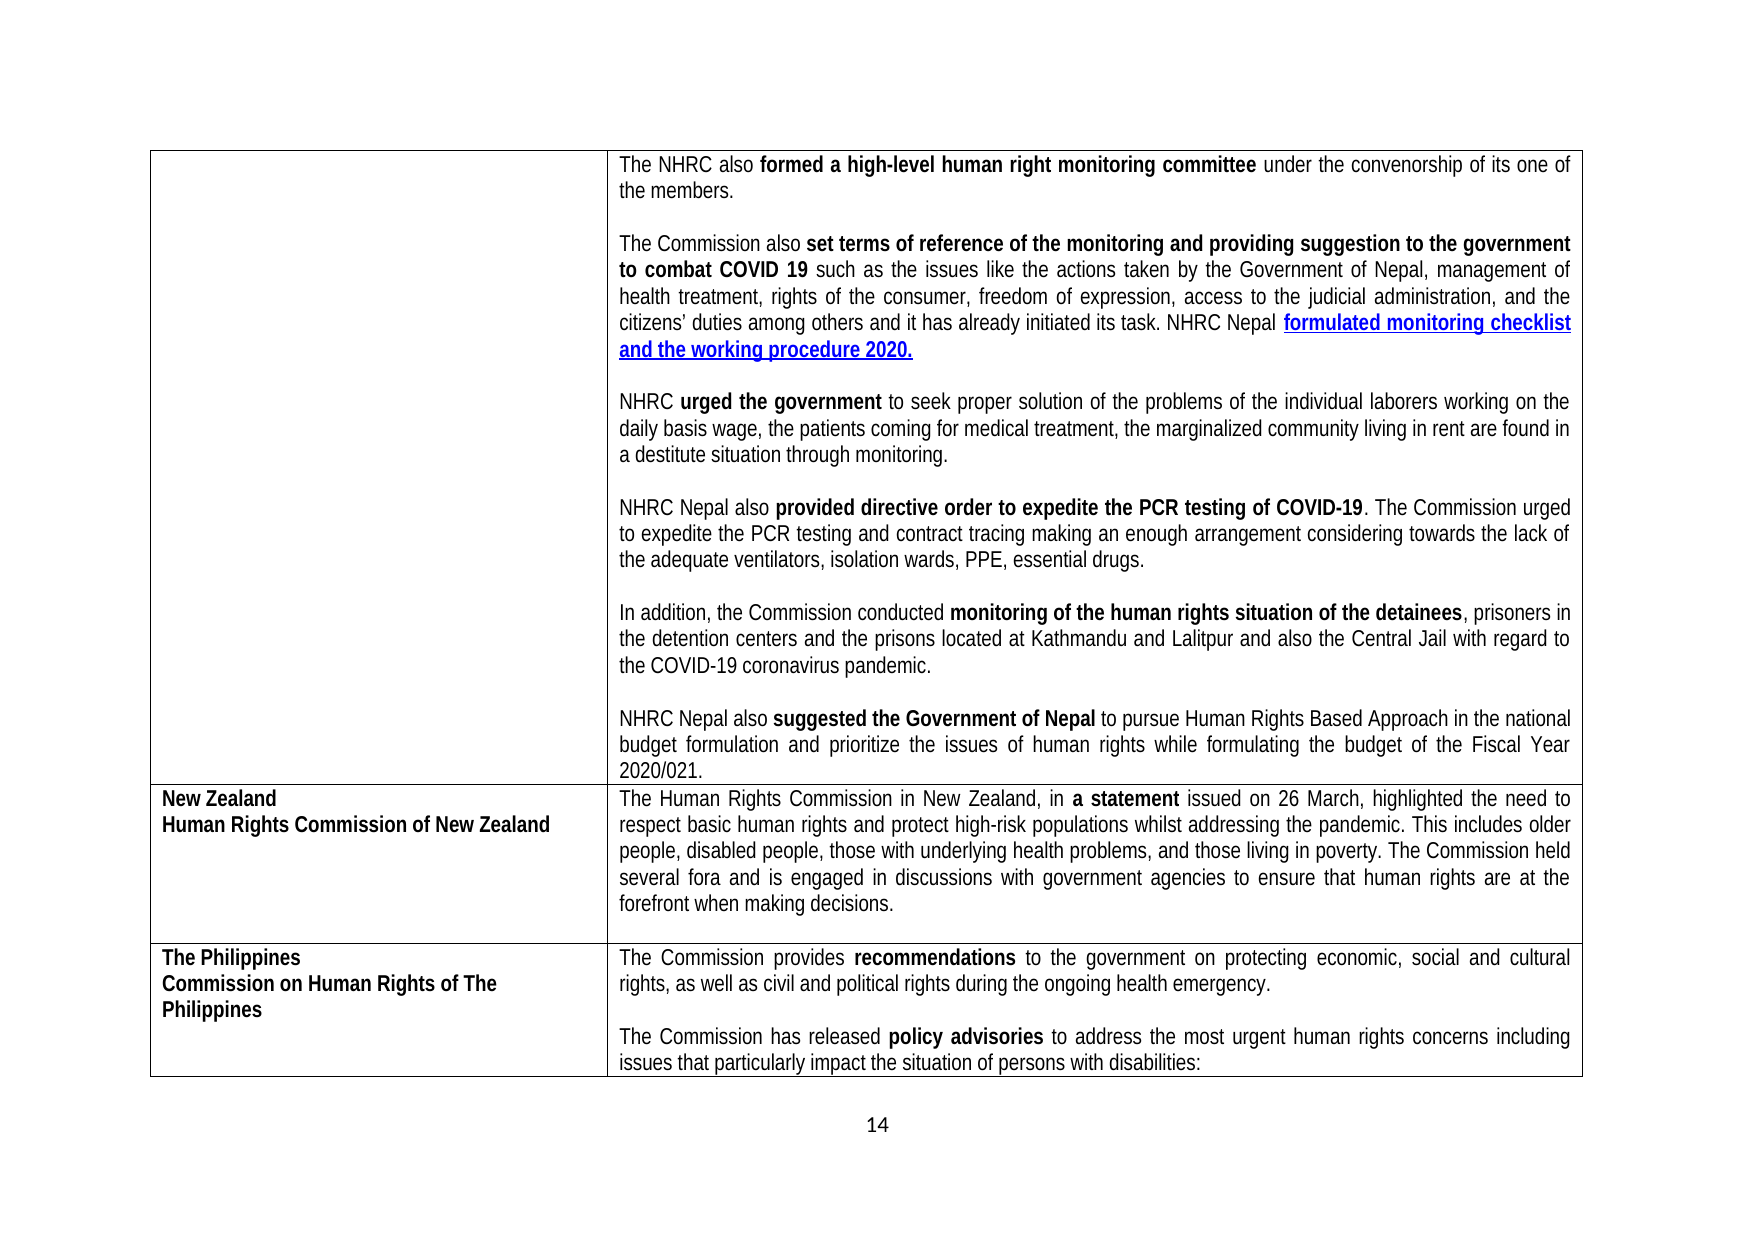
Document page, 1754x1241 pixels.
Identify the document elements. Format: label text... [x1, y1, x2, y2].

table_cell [608, 151, 1582, 783]
table_cell The Human Rights Commission in New Zealand, in a statement issued on 26 March, highlighted the need to respect basic human rights and protect high-risk populations whilst addressing the pandemic. This includes older people, disabled people, those with underlying health problems, and those living in poverty. The Commission held several fora and is engaged in discussions with government agencies to ensure that human rights are at the forefront when making decisions. [608, 785, 1582, 943]
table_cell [608, 944, 1582, 1076]
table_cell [151, 944, 607, 1076]
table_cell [151, 151, 607, 783]
table_cell New Zealand Human Rights Commission of New Zealand [151, 785, 607, 943]
